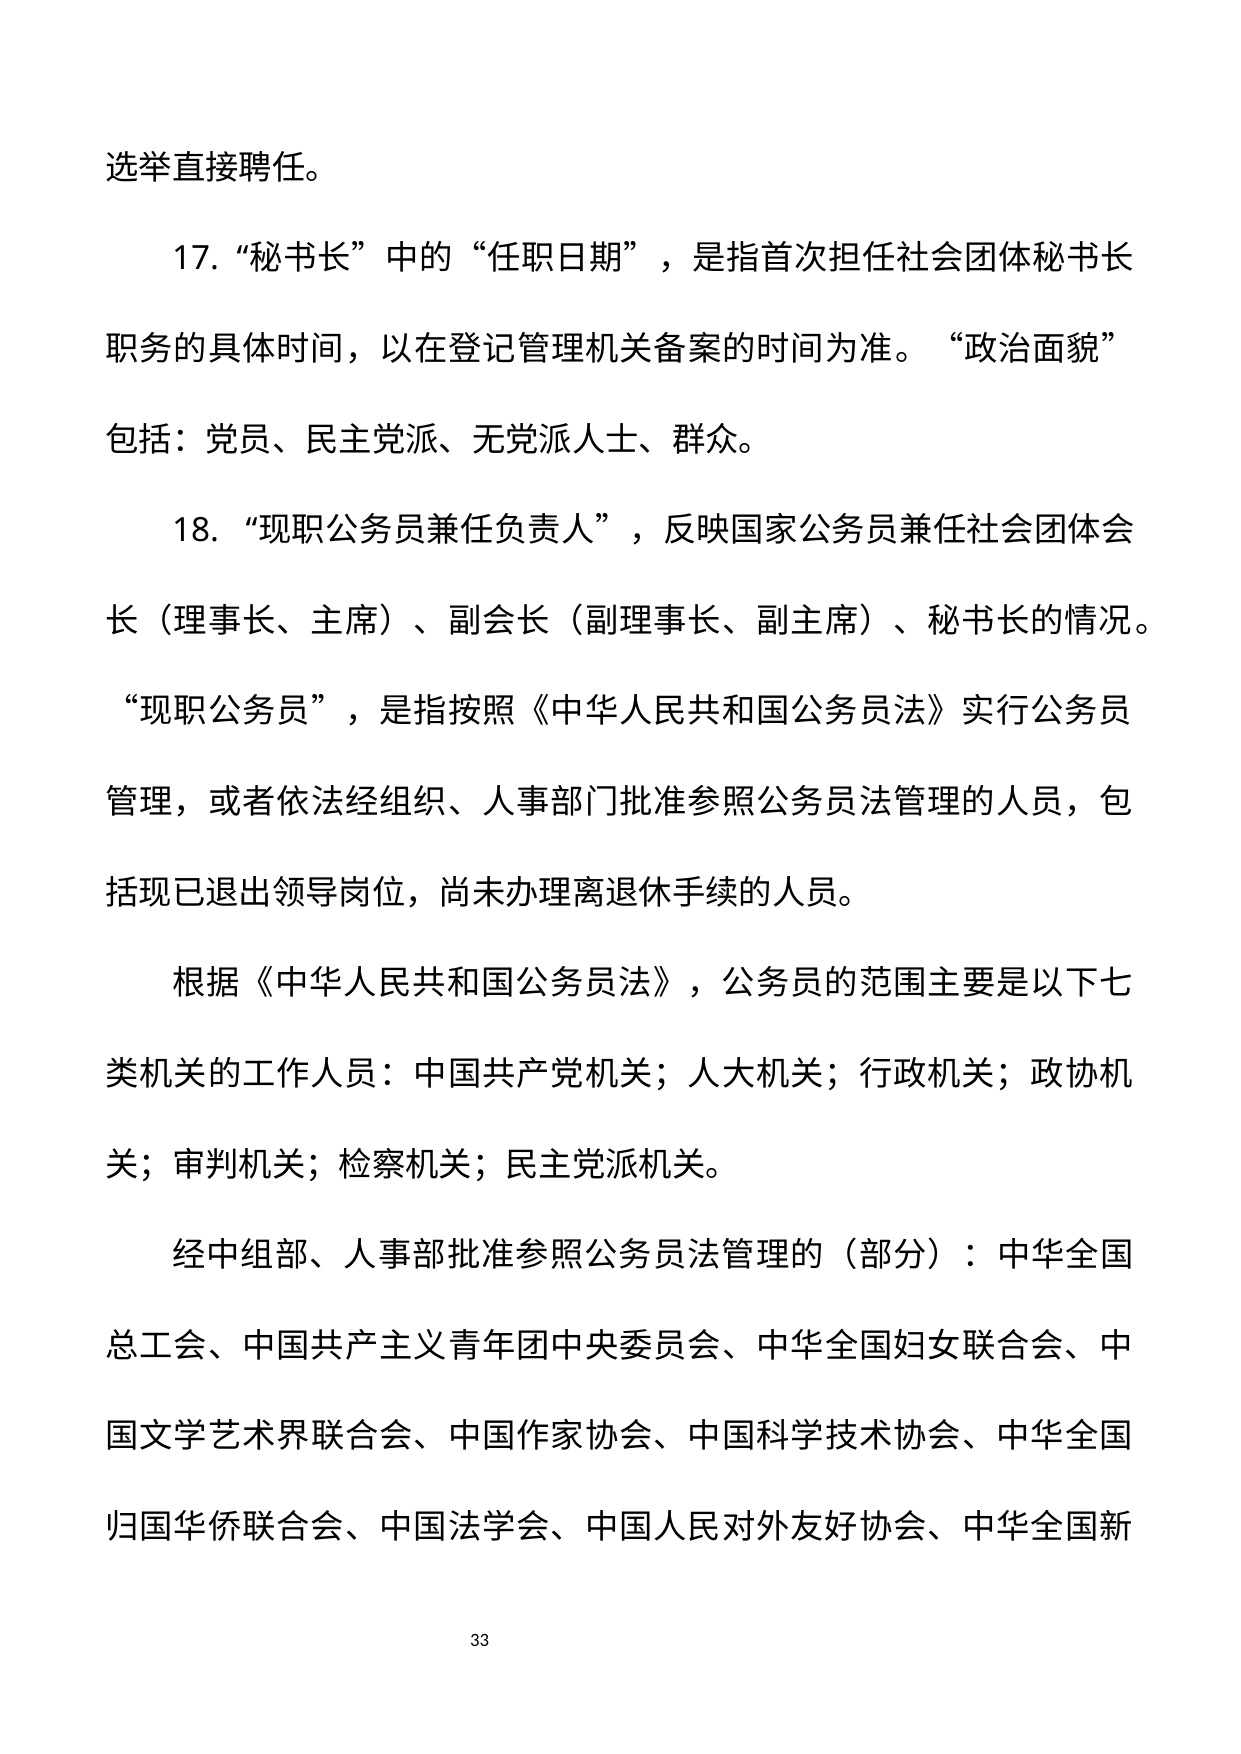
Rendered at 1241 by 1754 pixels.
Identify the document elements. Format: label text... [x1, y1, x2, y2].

list “现职公务员兼任负责人”，反映国家公务员兼任社会团体会长（理事长、主席）、副会长（副理事长、副主席）、秘书长的情况。“现职公务员”，是指按照《中华人民共和国公务员法》实行公务员管理，或者依法经组织、人事部门批准参照公务员法管理的人员，包括现已退出领导岗位，尚未办理离退休手续的人员。 [105, 482, 1135, 935]
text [105, 1207, 1135, 1569]
text 根据《中华人民共和国公务员法》，公务员的范围主要是以下七类机关的工作人员：中国共产党机关；人大机关；行政机关；政协机关；审判机关；检察机关；民主党派机关。 [105, 935, 1135, 1207]
list “秘书长”中的“任职日期”，是指首次担任社会团体秘书长职务的具体时间，以在登记管理机关备案的时间为准。“政治面貌”包括：党员、民主党派、无党派人士、群众。 [105, 210, 1135, 482]
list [105, 119, 1135, 210]
